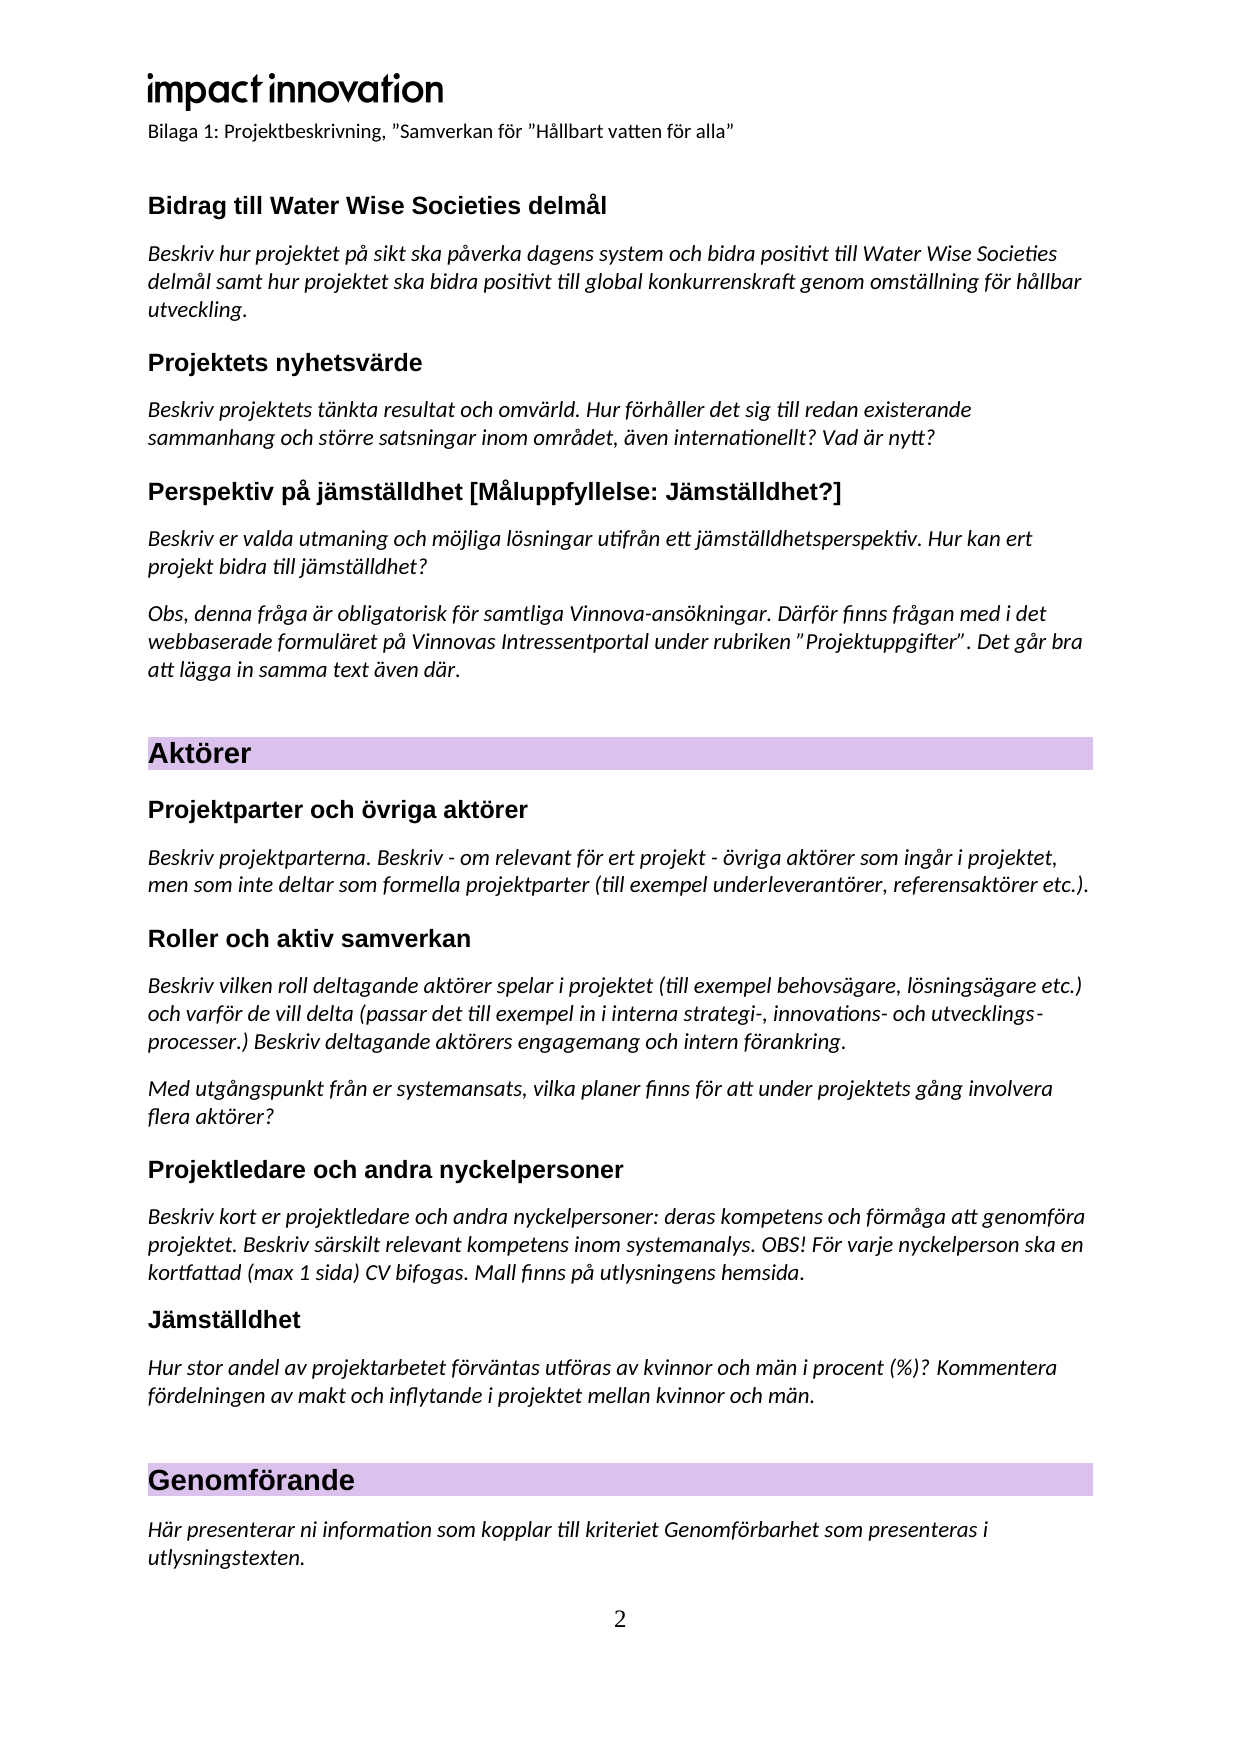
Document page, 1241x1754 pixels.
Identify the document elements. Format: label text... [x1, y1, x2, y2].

text Beskriv hur projektet på sikt ska påverka dagens system och bidra positivt till Water Wise Societies delmål samt hur projektet ska bidra positivt till global konkurrenskraft genom omställning för hållbar utveckling. [148, 239, 1093, 323]
text Beskriv projektparterna. Beskriv - om relevant för ert projekt - övriga aktörer som ingår i projektet, men som inte deltar som formella projektparter (till exempel underleverantörer, referensaktörer etc.). [148, 843, 1093, 899]
text Beskriv projektets tänkta resultat och omvärld. Hur förhåller det sig till redan existerande sammanhang och större satsningar inom området, även internationellt? Vad är nytt? [148, 395, 1093, 451]
subtitle Bidrag till Water Wise Societies delmål [148, 191, 1093, 220]
subtitle Projektledare och andra nyckelpersoner [148, 1155, 1093, 1184]
subtitle Projektets nyhetsvärde [148, 348, 1093, 377]
picture [147, 73, 443, 111]
text Beskriv kort er projektledare och andra nyckelpersoner: deras kompetens och förmåga att genomföra projektet. Beskriv särskilt relevant kompetens inom systemanalys. OBS! För varje nyckelperson ska en kortfattad (max 1 sida) CV bifogas. Mall finns på utlysningens hemsida. [148, 1202, 1093, 1287]
subtitle Perspektiv på jämställdhet [Måluppfyllelse: Jämställdhet?] [148, 476, 1093, 505]
text Med utgångspunkt från er systemansats, vilka planer finns för att under projektets gång involvera flera aktörer? [148, 1074, 1093, 1130]
text Här presenterar ni information som kopplar till kriteriet Genomförbarhet som presenteras i utlysningstexten. [148, 1515, 1093, 1571]
subtitle Aktörer [148, 737, 1093, 770]
text Obs, denna fråga är obligatorisk för samtliga Vinnova-ansökningar. Därför finns frågan med i det webbaserade formuläret på Vinnovas Intressentportal under rubriken ”Projektuppgifter”. Det går bra att lägga in samma text även där. [148, 599, 1093, 712]
text Beskriv er valda utmaning och möjliga lösningar utifrån ett jämställdhetsperspektiv. Hur kan ert projekt bidra till jämställdhet? [148, 524, 1093, 580]
subtitle Genomförande [148, 1463, 1093, 1496]
subtitle Projektparter och övriga aktörer [148, 795, 1093, 824]
text Jämställdhet [148, 1305, 1093, 1334]
subtitle Roller och aktiv samverkan [148, 924, 1093, 952]
text Hur stor andel av projektarbetet förväntas utföras av kvinnor och män i procent (%)? Kommentera fördelningen av makt och inflytande i projektet mellan kvinnor och män. [148, 1353, 1093, 1438]
text Beskriv vilken roll deltagande aktörer spelar i projektet (till exempel behovsägare, lösningsägare etc.) och varför de vill delta (passar det till exempel in i interna strategi-, innovations- och utvecklingsprocesser.) Beskriv deltagande aktörers engagemang och intern förankring. [148, 971, 1093, 1055]
